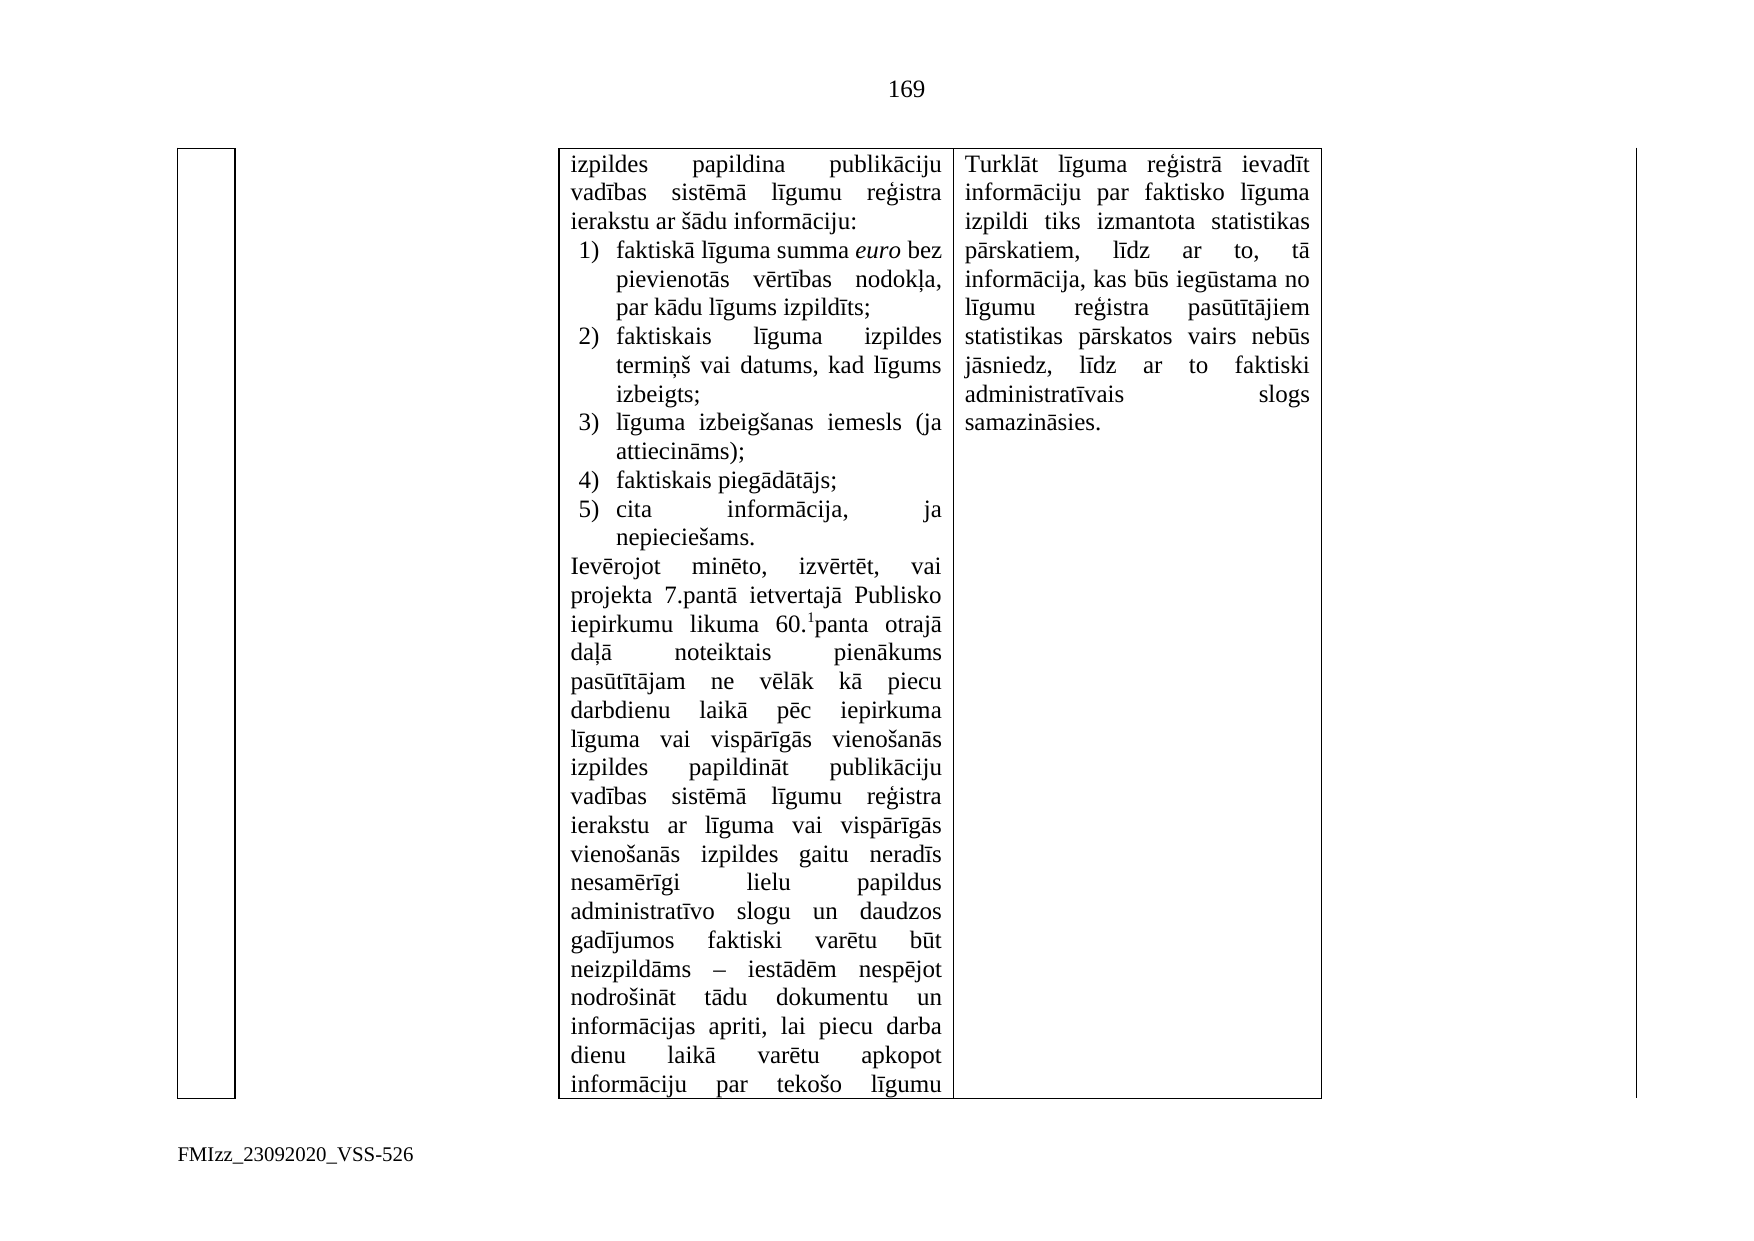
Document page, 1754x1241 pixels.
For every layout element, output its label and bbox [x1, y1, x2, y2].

table_cell [560, 149, 953, 1097]
table_cell [178, 149, 234, 1097]
table_cell [954, 149, 1321, 1097]
